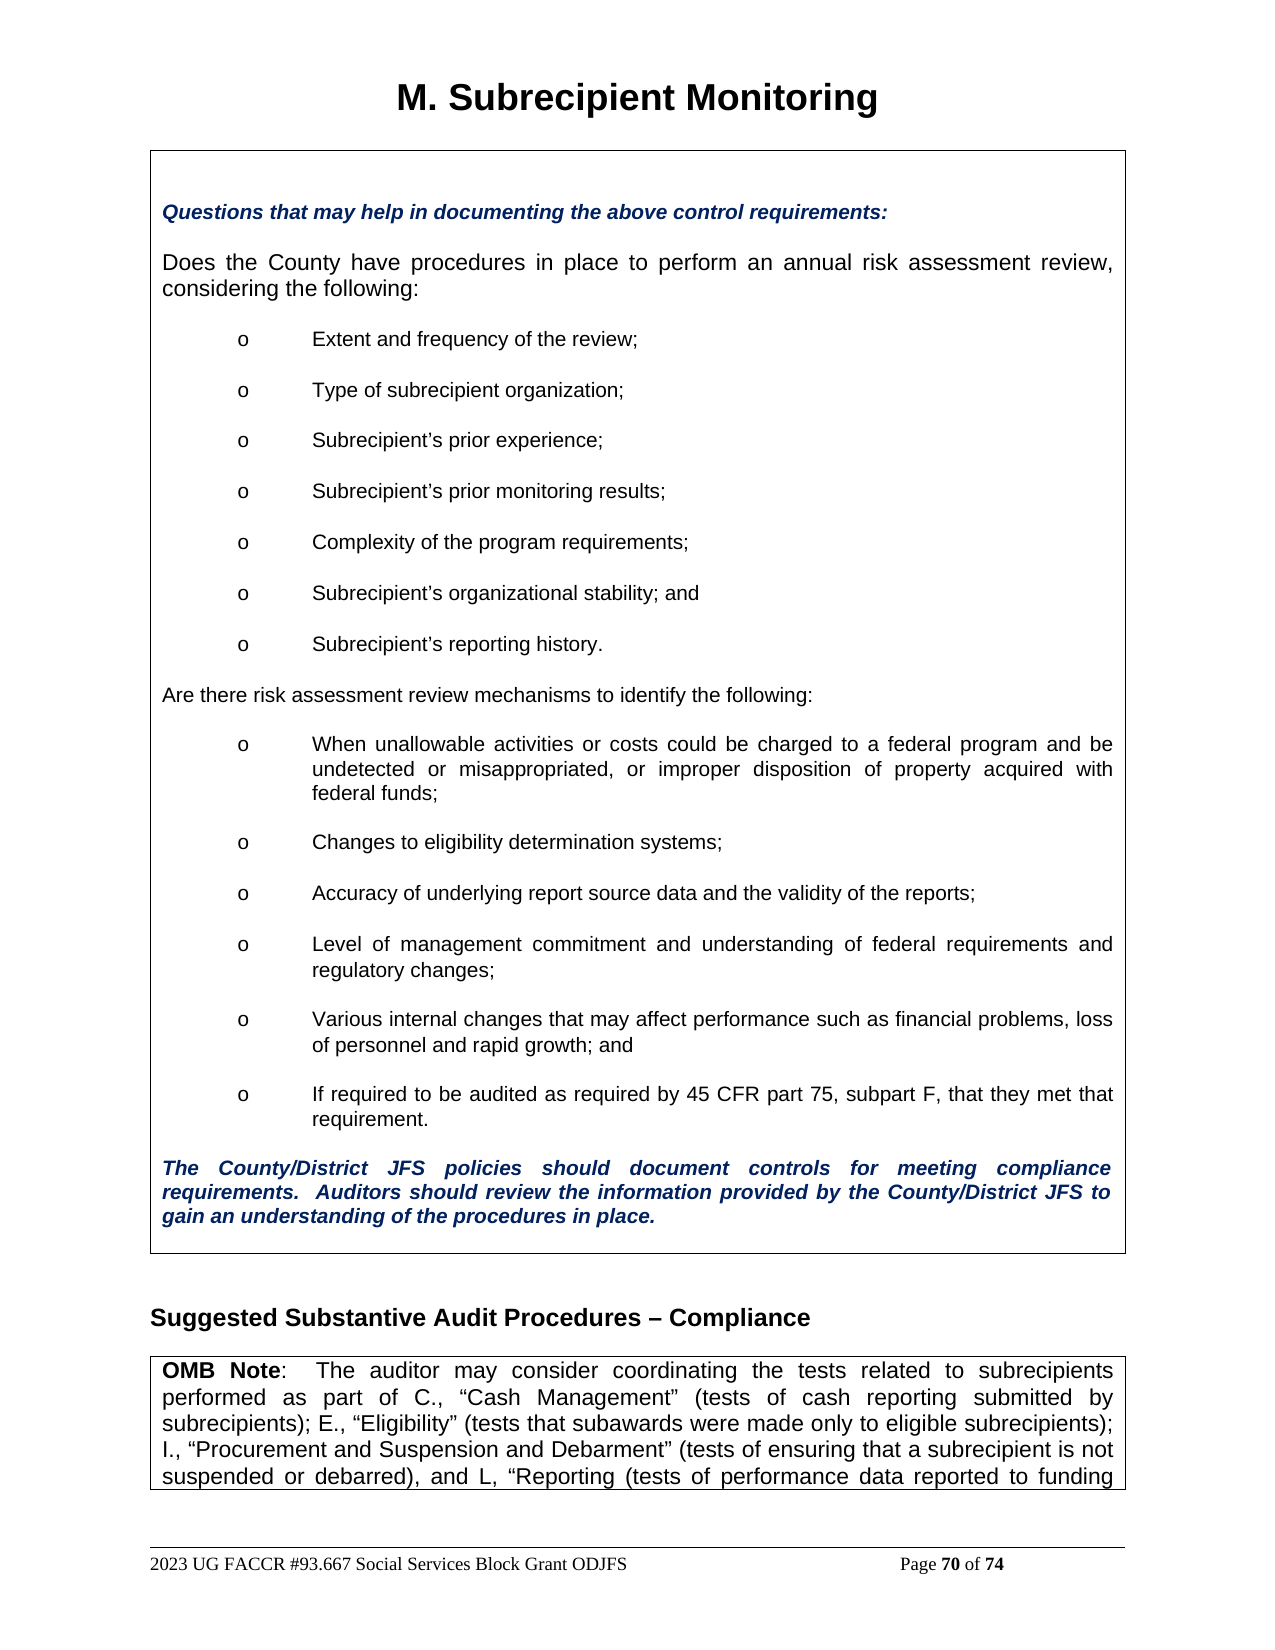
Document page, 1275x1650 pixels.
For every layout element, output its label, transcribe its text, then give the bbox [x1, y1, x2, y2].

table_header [151, 1357, 1125, 1489]
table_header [151, 151, 1125, 1253]
subtitle Suggested Substantive Audit Procedures – Compliance [150, 1306, 1125, 1331]
